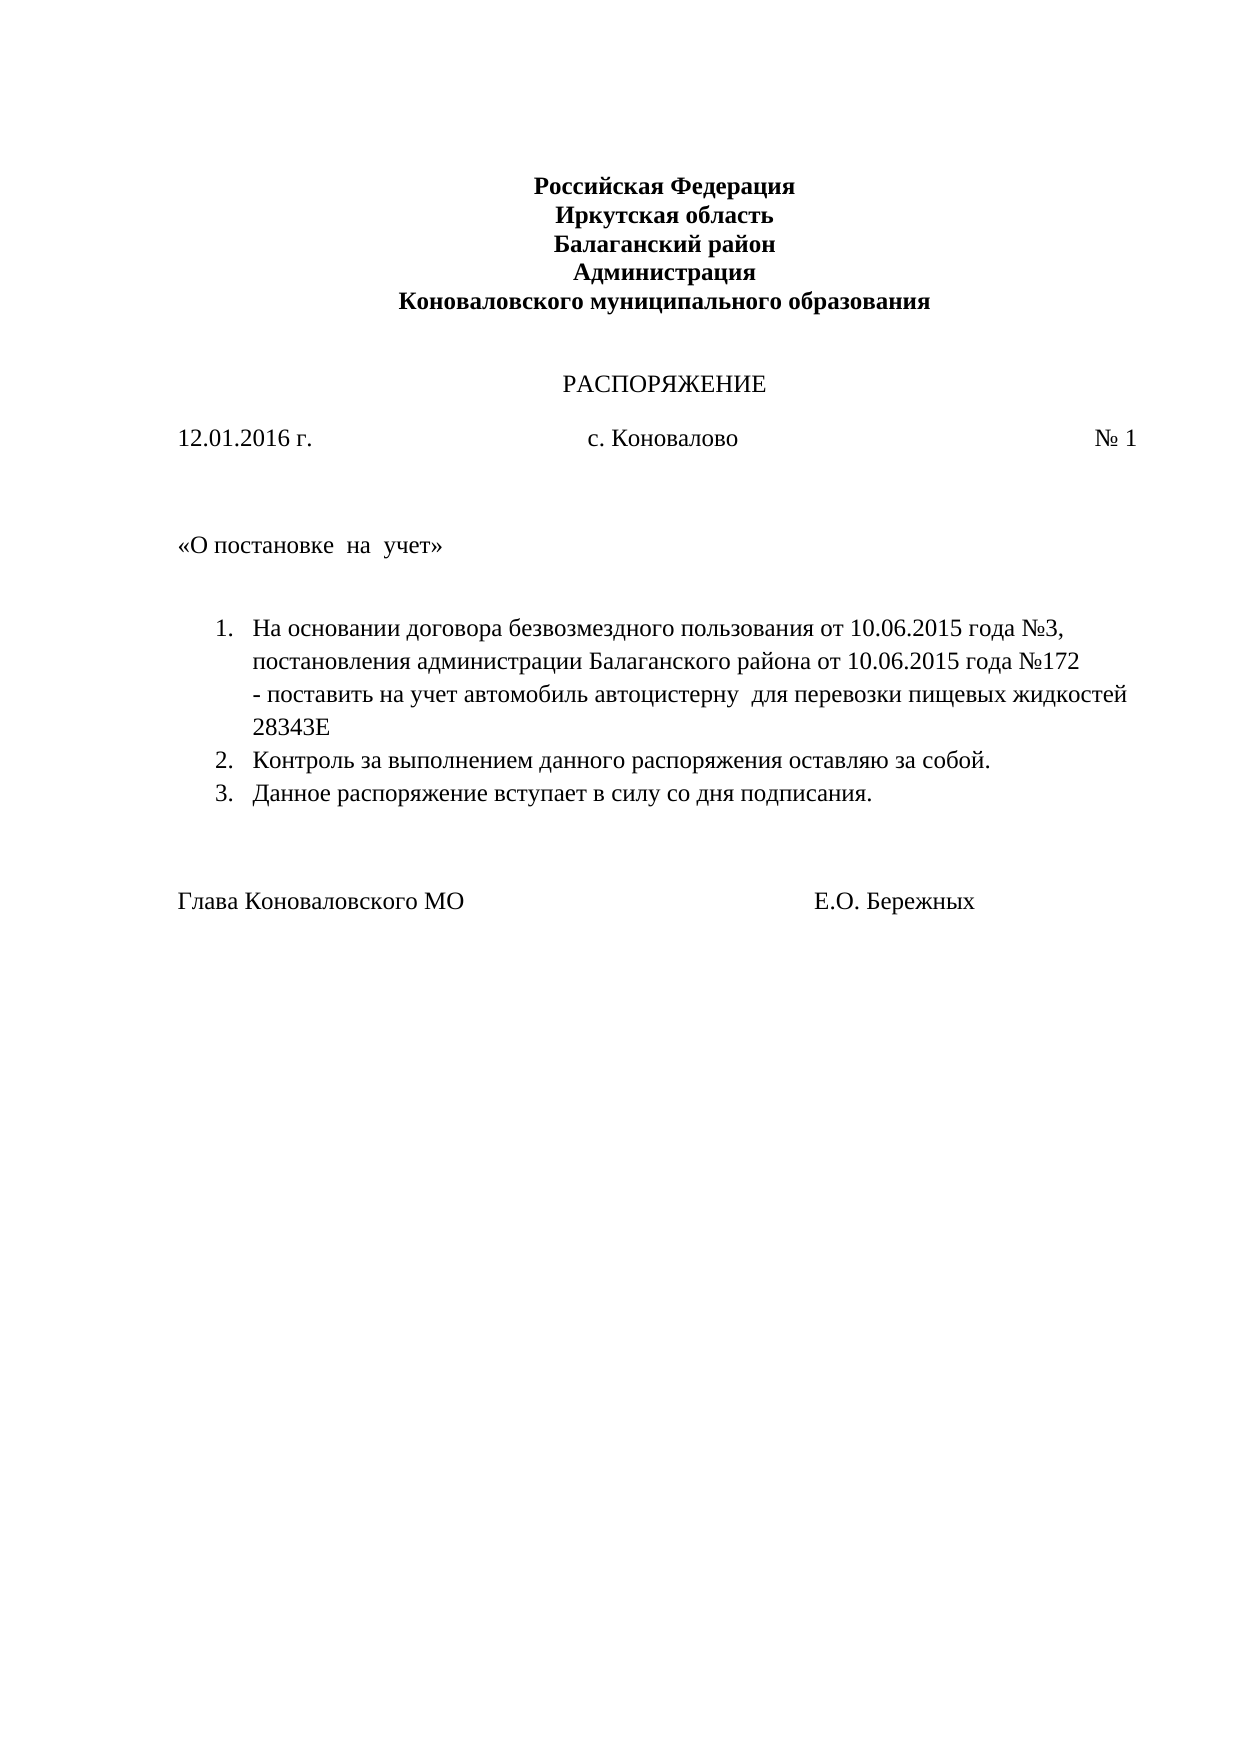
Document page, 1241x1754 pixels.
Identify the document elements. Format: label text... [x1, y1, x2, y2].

text «О постановке на учет» [177, 530, 1152, 559]
text 12.01.2016 г. с. Коновалово № 1 [177, 423, 1152, 451]
list Контроль за выполнением данного распоряжения оставляю за собой. [215, 745, 1152, 774]
text Российская Федерация [177, 171, 1152, 200]
list На основании договора безвозмездного пользования от 10.06.2015 года №3, постановления администрации Балаганского района от 10.06.2015 года №172 [215, 613, 1152, 675]
text Администрация [177, 257, 1152, 286]
text Глава Коноваловского МО Е.О. Бережных [177, 886, 1152, 914]
list Данное распоряжение вступает в силу со дня подписания. [215, 778, 1152, 807]
text Коноваловского муниципального образования [177, 286, 1152, 315]
text РАСПОРЯЖЕНИЕ [177, 369, 1152, 397]
text Иркутская область [177, 200, 1152, 229]
list - поставить на учет автомобиль автоцистерну для перевозки пищевых жидкостей 28343Е [252, 679, 1152, 741]
text Балаганский район [177, 229, 1152, 257]
